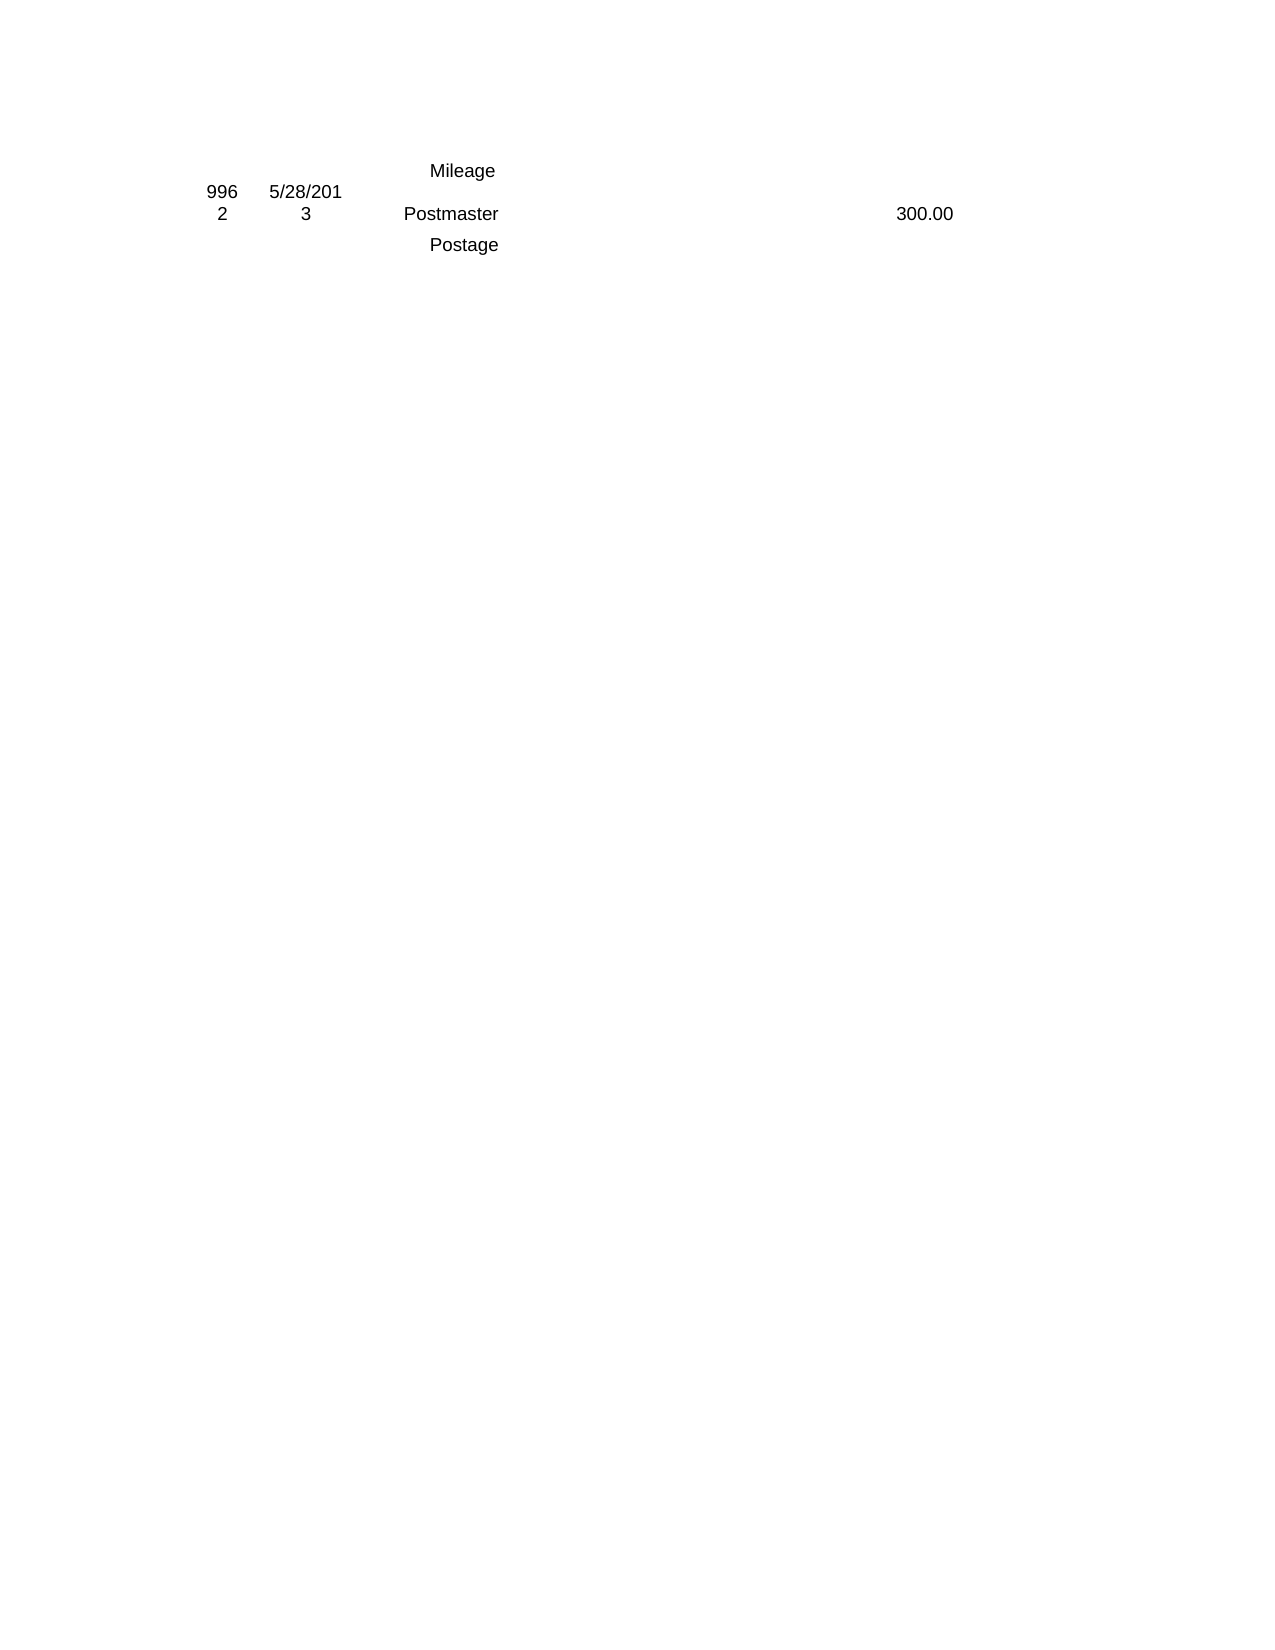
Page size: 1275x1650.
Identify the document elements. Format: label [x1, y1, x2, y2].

table_cell [149, 150, 1275, 416]
